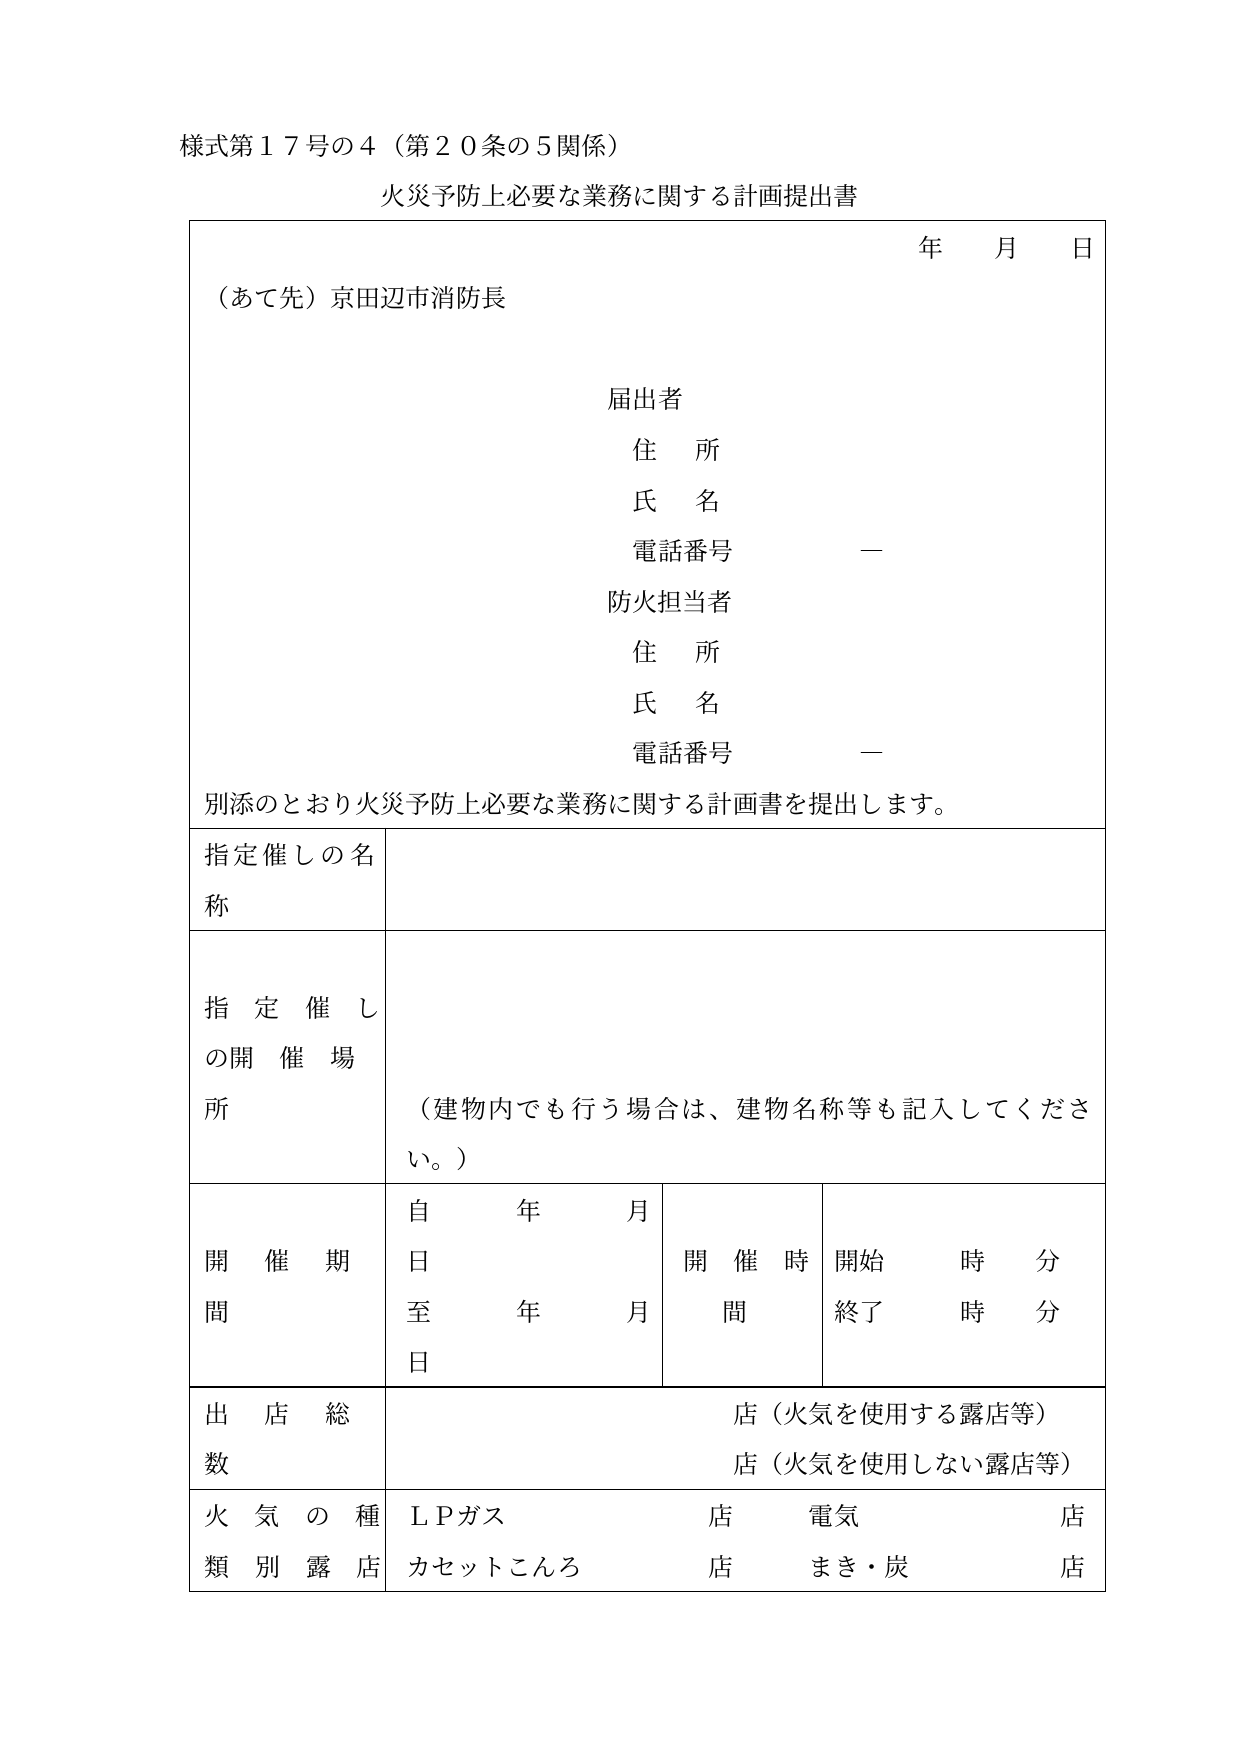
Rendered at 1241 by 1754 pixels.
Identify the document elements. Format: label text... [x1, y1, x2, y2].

text 火災予防上必要な業務に関する計画提出書 [179, 170, 1061, 220]
text 様式第１７号の４（第２０条の５関係） [179, 119, 1061, 170]
table_cell 指定催しの名称 [190, 829, 385, 929]
table_cell 店（火気を使用する露店等） 店（火気を使用しない露店等） [386, 1388, 1105, 1488]
table_cell 火気の種類別露店数 [190, 1490, 385, 1591]
table_cell 指定催しの開催場所 [190, 931, 385, 1183]
table_cell 開催期間 [190, 1184, 385, 1386]
table_cell 自 年 月 日 至 年 月 日 [386, 1184, 662, 1386]
table_cell 出店総数 [190, 1388, 385, 1488]
table_cell [386, 829, 1105, 929]
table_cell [386, 1490, 1105, 1591]
table_cell 開催時間 [663, 1184, 822, 1386]
table_header 年 月 日 （あて先）京田辺市消防長 届出者 住所 氏名 電話番号 ― 防火担当者 住所 氏名 電話番号 ― 別添のとおり火災予防上必要な業務に関する計画書を提出します。 [190, 221, 1105, 827]
table_cell （建物内でも行う場合は、建物名称等も記入してください。） [386, 931, 1105, 1183]
table_cell 開始 時 分 終了 時 分 [823, 1184, 1105, 1386]
